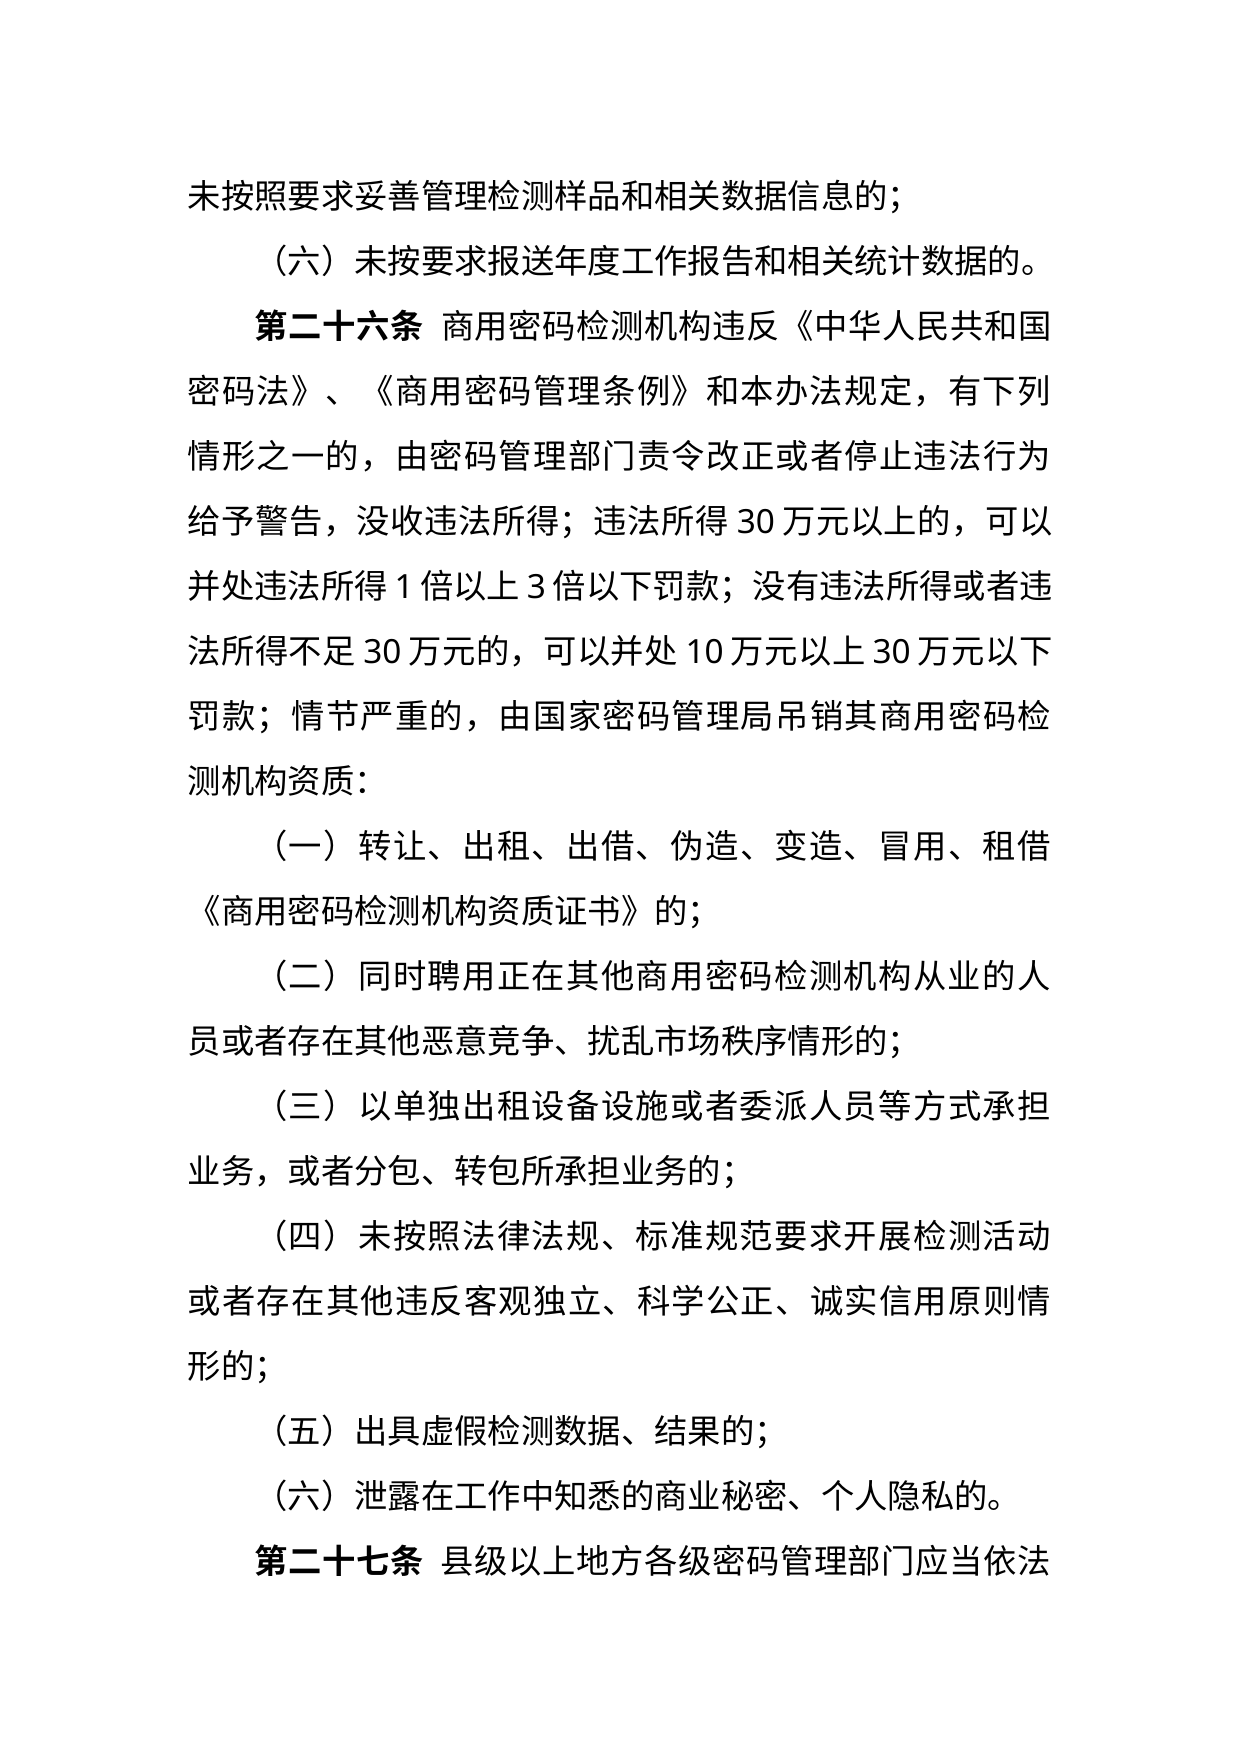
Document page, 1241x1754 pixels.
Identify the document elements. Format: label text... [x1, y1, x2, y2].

text （三）以单独出租设备设施或者委派人员等方式承担业务，或者分包、转包所承担业务的； [187, 1072, 1053, 1202]
text （一）转让、出租、出借、伪造、变造、冒用、租借《商用密码检测机构资质证书》的； [187, 812, 1053, 942]
text （六）泄露在工作中知悉的商业秘密、个人隐私的。 [187, 1462, 1053, 1527]
text （二）同时聘用正在其他商用密码检测机构从业的人员或者存在其他恶意竞争、扰乱市场秩序情形的； [187, 942, 1053, 1072]
text （六）未按要求报送年度工作报告和相关统计数据的。 [187, 227, 1053, 292]
text （五）出具虚假检测数据、结果的； [187, 1397, 1053, 1462]
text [187, 1527, 1053, 1592]
text （四）未按照法律法规、标准规范要求开展检测活动或者存在其他违反客观独立、科学公正、诚实信用原则情形的； [187, 1202, 1053, 1397]
text 第二十六条 商用密码检测机构违反《中华人民共和国密码法》、《商用密码管理条例》和本办法规定，有下列情形之一的，由密码管理部门责令改正或者停止违法行为，给予警告，没收违法所得；违法所得30万元以上的，可以并处违法所得1倍以上3倍以下罚款；没有违法所得或者违法所得不足30万元的，可以并处10万元以上30万元以下罚款；情节严重的，由国家密码管理局吊销其商用密码检测机构资质： [187, 292, 1053, 812]
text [187, 162, 1053, 227]
